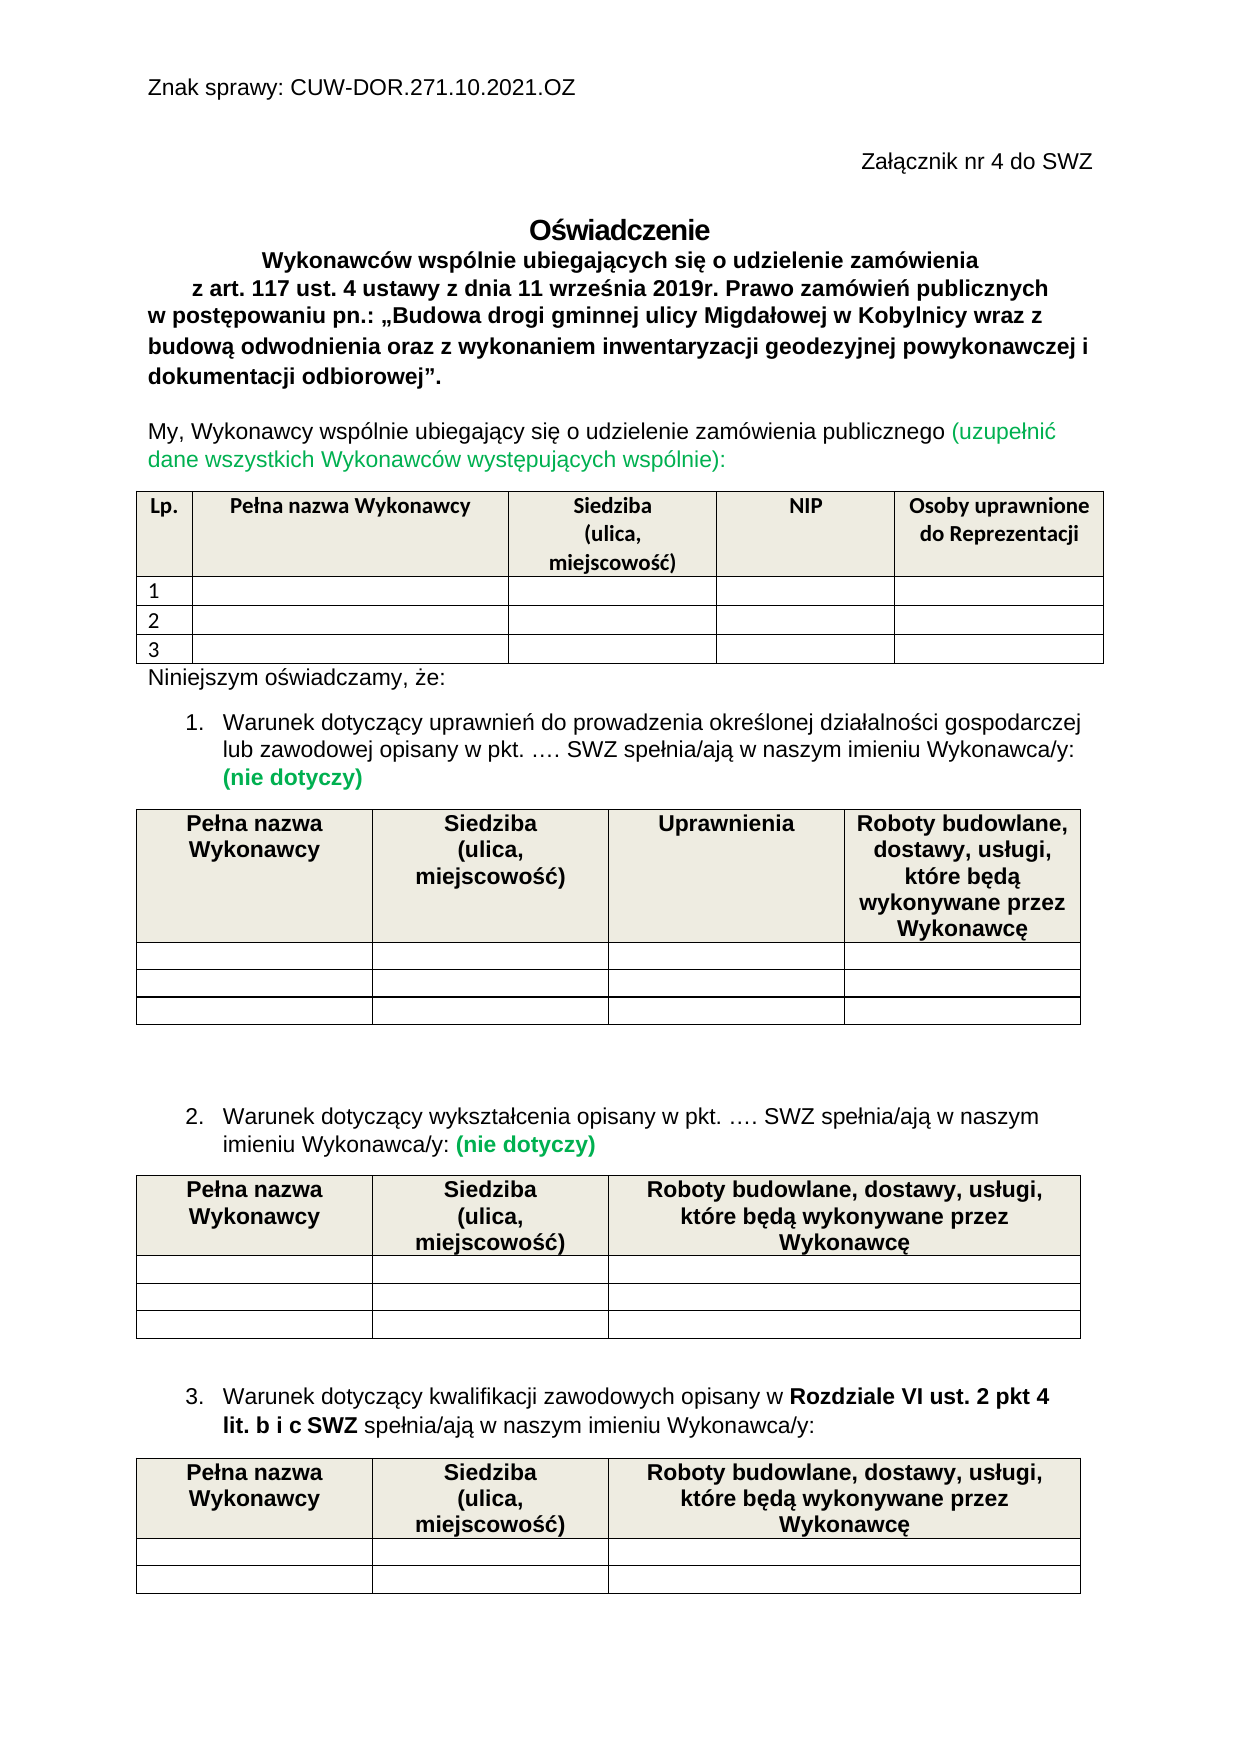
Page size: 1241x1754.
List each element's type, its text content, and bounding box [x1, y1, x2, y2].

table_cell [845, 970, 1080, 996]
table_cell [717, 606, 894, 634]
table_cell [609, 1256, 1080, 1283]
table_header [609, 1459, 1080, 1538]
text Załącznik nr 4 do SWZ [148, 148, 1093, 174]
table_cell [137, 1256, 372, 1283]
list Warunek dotyczący kwalifikacji zawodowych opisany w Rozdziale VI ust. 2 pkt 4 lit. b i c SWZ spełnia/ają w naszym imieniu Wykonawca/y: [185, 1383, 1093, 1439]
table_cell [373, 1284, 608, 1310]
table_cell [609, 1311, 1080, 1338]
table_cell [373, 1256, 608, 1283]
table_cell [137, 1284, 372, 1310]
table_cell [373, 1539, 608, 1565]
table_cell [193, 606, 508, 634]
table_cell [895, 635, 1103, 663]
table_cell 3 [137, 635, 192, 663]
table_header Uprawnienia [609, 810, 844, 942]
table_cell [373, 998, 608, 1024]
table_cell [609, 1539, 1080, 1565]
table_cell [845, 943, 1080, 969]
table_cell [137, 1311, 372, 1338]
table_cell [717, 635, 894, 663]
table_cell [609, 998, 844, 1024]
table_header Roboty budowlane, dostawy, usługi, które będą wykonywane przez Wykonawcę [609, 1176, 1080, 1255]
table_cell [137, 1566, 372, 1592]
table_cell [895, 606, 1103, 634]
text Niniejszym oświadczamy, że: [148, 664, 1093, 690]
table_cell [137, 998, 372, 1024]
table_header Pełna nazwa Wykonawcy [137, 1176, 372, 1255]
table_cell [373, 970, 608, 996]
table_header Pełna nazwa Wykonawcy [137, 810, 372, 942]
table_cell [137, 1539, 372, 1565]
table_cell [717, 577, 894, 605]
table_cell [895, 577, 1103, 605]
title Oświadczenie [148, 213, 1093, 247]
text z art. 117 ust. 4 ustawy z dnia 11 września 2019r. Prawo zamówień publicznych [148, 274, 1093, 301]
table_cell [509, 577, 716, 605]
table_cell [193, 635, 508, 663]
table_cell [373, 1311, 608, 1338]
table_header Siedziba (ulica, miejscowość) [509, 492, 716, 576]
table_cell [609, 943, 844, 969]
table_header NIP [717, 492, 894, 576]
table_cell [509, 606, 716, 634]
table_header Pełna nazwa Wykonawcy [137, 1459, 372, 1538]
table_cell [193, 577, 508, 605]
table_header Siedziba (ulica, miejscowość) [373, 810, 608, 942]
table_cell [609, 970, 844, 996]
text w postępowaniu pn.: „Budowa drogi gminnej ulicy Migdałowej w Kobylnicy wraz z budową odwodnienia oraz z wykonaniem inwentaryzacji geodezyjnej powykonawczej i dokumentacji odbiorowej”. [148, 302, 1093, 389]
text Wykonawców wspólnie ubiegających się o udzielenie zamówienia [148, 247, 1093, 273]
table_header Lp. [137, 492, 192, 576]
table_cell [845, 998, 1080, 1024]
table_cell [137, 943, 372, 969]
list Warunek dotyczący uprawnień do prowadzenia określonej działalności gospodarczej lub zawodowej opisany w pkt. …. SWZ spełnia/ają w naszym imieniu Wykonawca/y: (nie dotyczy) [185, 708, 1093, 791]
table_cell 1 [137, 577, 192, 605]
table_cell [137, 970, 372, 996]
table_cell [509, 635, 716, 663]
table_cell [373, 943, 608, 969]
table_header Siedziba (ulica, miejscowość) [373, 1459, 608, 1538]
table_cell 2 [137, 606, 192, 634]
list Warunek dotyczący wykształcenia opisany w pkt. …. SWZ spełnia/ają w naszym imieniu Wykonawca/y: (nie dotyczy) [185, 1103, 1093, 1157]
table_header Roboty budowlane, dostawy, usługi, które będą wykonywane przez Wykonawcę [845, 810, 1080, 942]
table_cell [373, 1566, 608, 1592]
table_header Siedziba (ulica, miejscowość) [373, 1176, 608, 1255]
table_cell [609, 1566, 1080, 1592]
table_header Osoby uprawnione do Reprezentacji [895, 492, 1103, 576]
text My, Wykonawcy wspólnie ubiegający się o udzielenie zamówienia publicznego (uzupełnić dane wszystkich Wykonawców występujących wspólnie): [148, 418, 1093, 472]
table_header Pełna nazwa Wykonawcy [193, 492, 508, 576]
table_cell [609, 1284, 1080, 1310]
